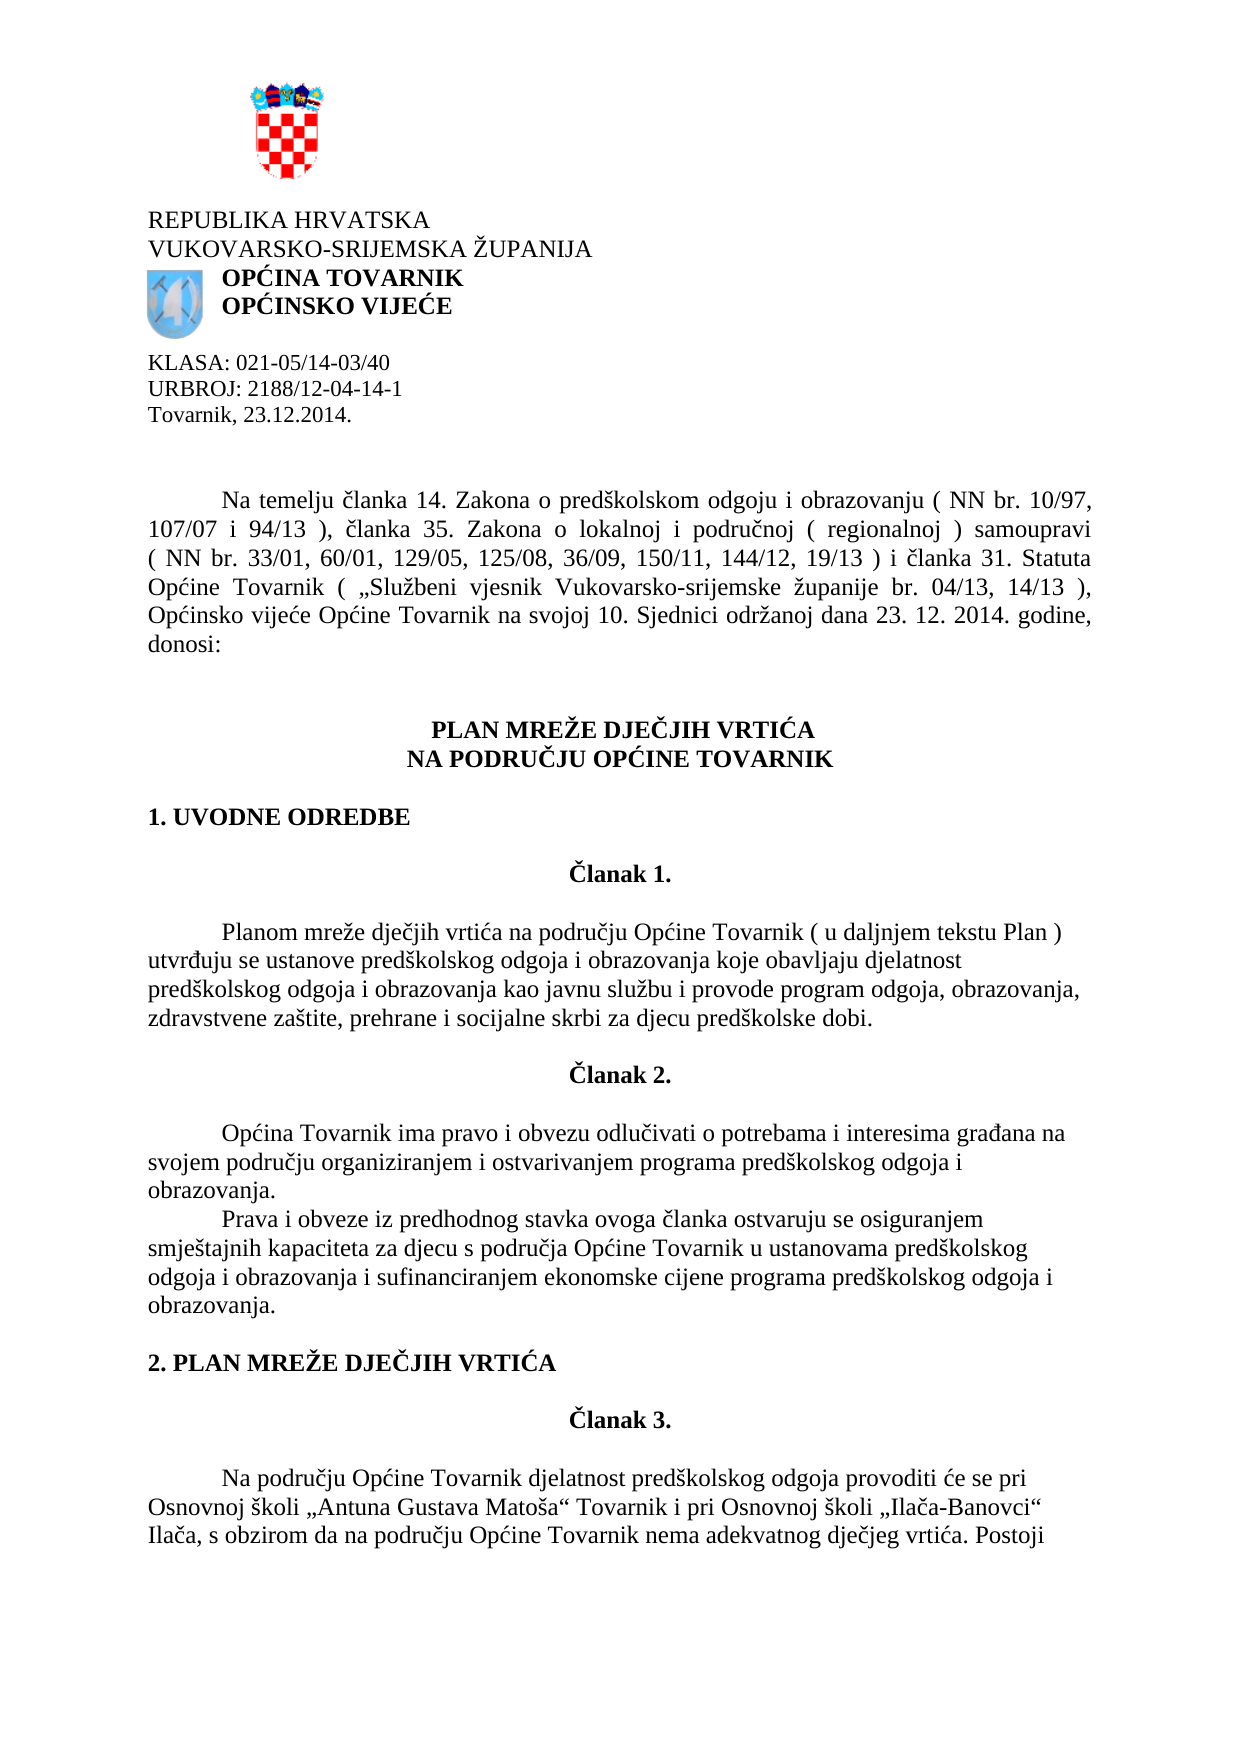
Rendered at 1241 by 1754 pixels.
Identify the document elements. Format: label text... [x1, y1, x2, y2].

text PLAN MREŽE DJEČJIH VRTIĆA [148, 715, 1093, 744]
text 1. UVODNE ODREDBE [148, 802, 1093, 830]
picture [250, 82, 324, 179]
text Općina Tovarnik ima pravo i obvezu odlučivati o potrebama i interesima građana na svojem području organiziranjem i ostvarivanjem programa predškolskog odgoja i obrazovanja. [148, 1118, 1093, 1204]
text Na temelju članka 14. Zakona o predškolskom odgoju i obrazovanju ( NN br. 10/97, 107/07 i 94/13 ), članka 35. Zakona o lokalnoj i područnoj ( regionalnoj ) samoupravi ( NN br. 33/01, 60/01, 129/05, 125/08, 36/09, 150/11, 144/12, 19/13 ) i članka 31. Statuta Općine Tovarnik ( „Službeni vjesnik Vukovarsko-srijemske županije br. 04/13, 14/13 ), Općinsko vijeće Općine Tovarnik na svojoj 10. Sjednici održanoj dana 23. 12. 2014. godine, donosi: [148, 485, 1093, 658]
text 2. PLAN MREŽE DJEČJIH VRTIĆA [148, 1348, 1093, 1377]
text KLASA: 021-05/14-03/40 [148, 349, 1093, 375]
text Prava i obveze iz predhodnog stavka ovoga članka ostvaruju se osiguranjem smještajnih kapaciteta za djecu s područja Općine Tovarnik u ustanovama predškolskog odgoja i obrazovanja i sufinanciranjem ekonomske cijene programa predškolskog odgoja i obrazovanja. [148, 1204, 1093, 1319]
text OPĆINA TOVARNIK [148, 263, 1093, 291]
text NA PODRUČJU OPĆINE TOVARNIK [148, 744, 1093, 773]
text OPĆINSKO VIJEĆE [203, 291, 1093, 320]
text Članak 3. [148, 1405, 1093, 1434]
text Članak 1. [148, 859, 1093, 888]
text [148, 1463, 1093, 1549]
text Tovarnik, 23.12.2014. [148, 402, 1093, 428]
text Članak 2. [148, 1060, 1093, 1089]
text URBROJ: 2188/12-04-14-1 [148, 375, 1093, 402]
text Planom mreže dječjih vrtića na području Općine Tovarnik ( u daljnjem tekstu Plan ) utvrđuju se ustanove predškolskog odgoja i obrazovanja koje obavljaju djelatnost predškolskog odgoja i obrazovanja kao javnu službu i provode program odgoja, obrazovanja, zdravstvene zaštite, prehrane i socijalne skrbi za djecu predškolske dobi. [148, 917, 1093, 1032]
text REPUBLIKA HRVATSKA [148, 205, 1093, 234]
text VUKOVARSKO-SRIJEMSKA ŽUPANIJA [148, 234, 1093, 263]
